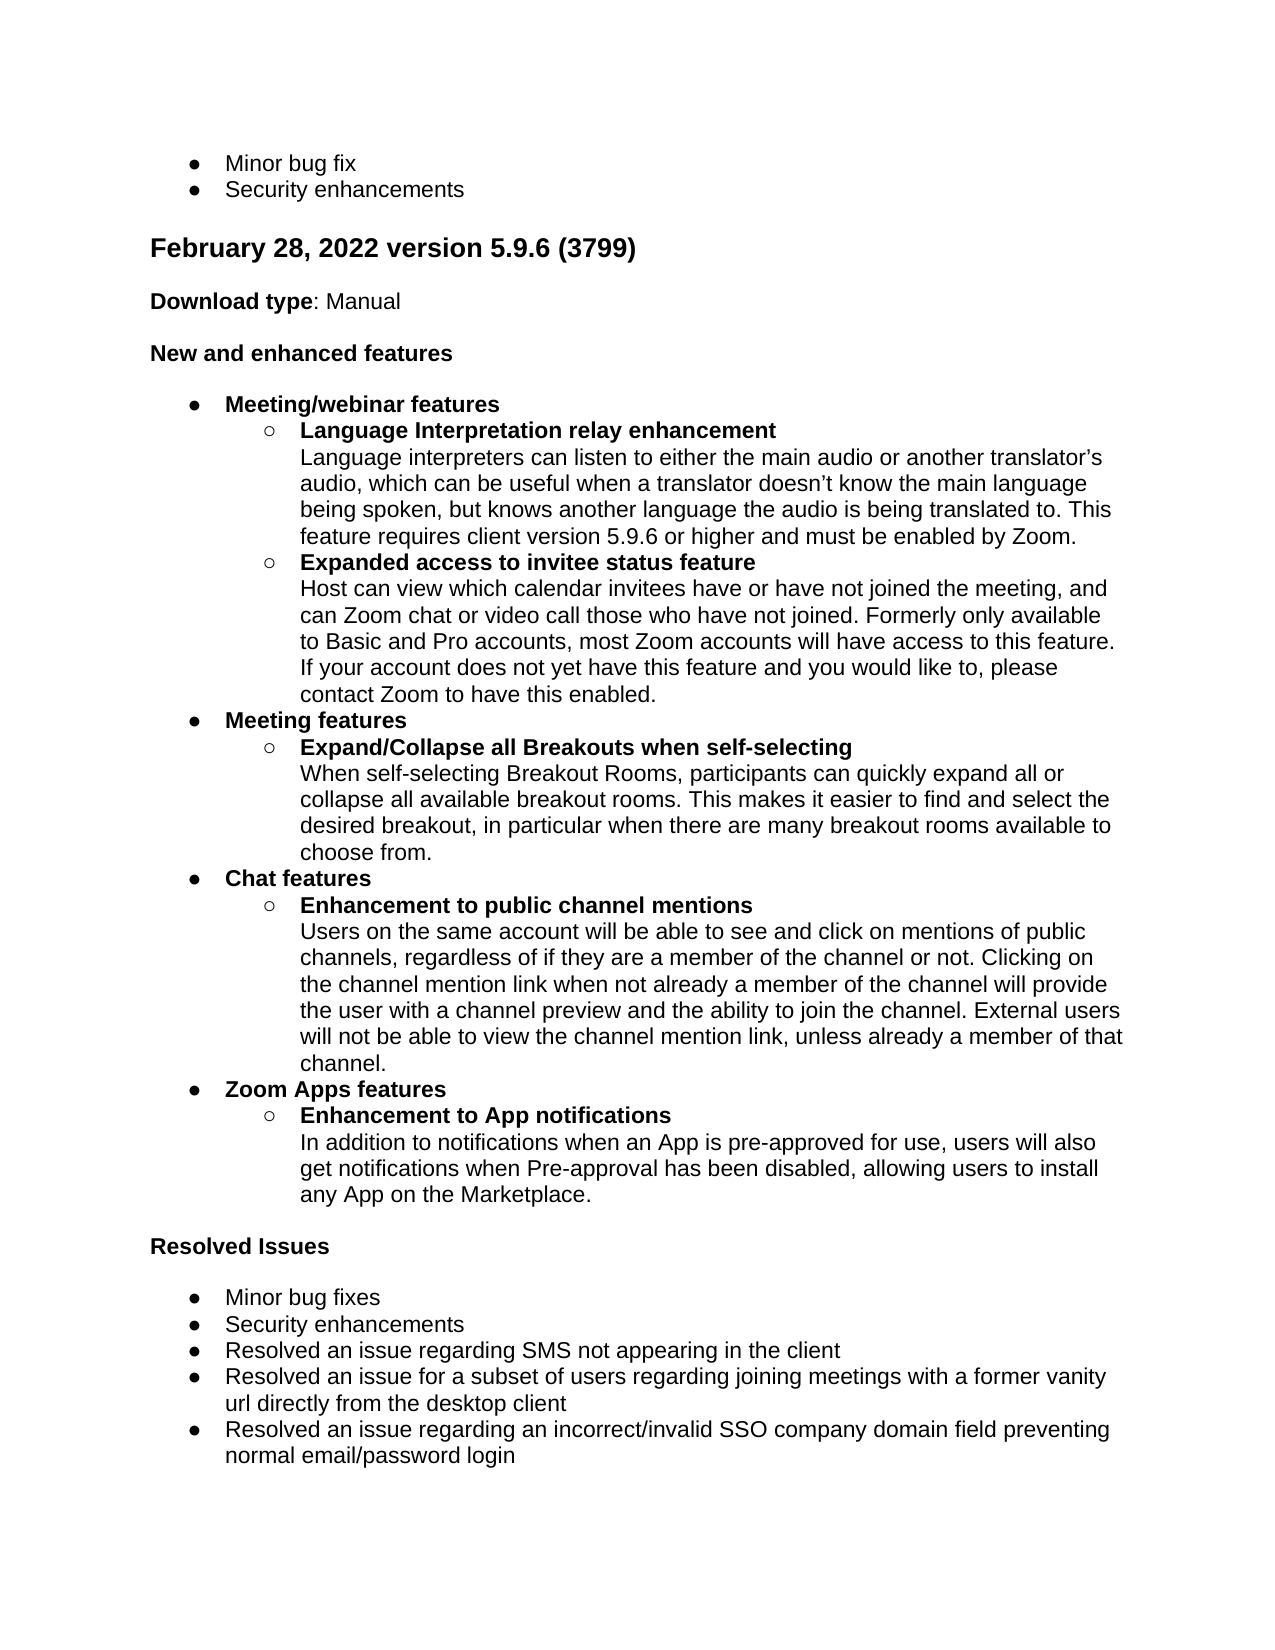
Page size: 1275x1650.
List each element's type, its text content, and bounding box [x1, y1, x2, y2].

list Enhancement to App notifications In addition to notifications when an App is pre-approved for use, users will also get notifications when Pre-approval has been disabled, allowing users to install any App on the Marketplace. [262, 1102, 1125, 1208]
list Zoom Apps features [187, 1076, 1125, 1102]
list Expand/Collapse all Breakouts when self-selecting When self-selecting Breakout Rooms, participants can quickly expand all or collapse all available breakout rooms. This makes it easier to find and select the desired breakout, in particular when there are many breakout rooms available to choose from. [262, 733, 1125, 865]
list Enhancement to public channel mentions Users on the same account will be able to see and click on mentions of public channels, regardless of if they are a member of the channel or not. Clicking on the channel mention link when not already a member of the channel will provide the user with a channel preview and the ability to join the channel. External users will not be able to view the channel mention link, unless already a member of that channel. [262, 892, 1125, 1076]
list Meeting/webinar features [187, 391, 1125, 417]
list Resolved an issue regarding an incorrect/invalid SSO company domain field preventing normal email/password login [187, 1416, 1125, 1469]
list Language Interpretation relay enhancement Language interpreters can listen to either the main audio or another translator’s audio, which can be useful when a translator doesn’t know the main language being spoken, but knows another language the audio is being translated to. This feature requires client version 5.9.6 or higher and must be enabled by Zoom. [262, 417, 1125, 549]
list Security enhancements [187, 1311, 1125, 1337]
list Minor bug fix [187, 150, 1125, 176]
list Minor bug fixes [187, 1284, 1125, 1311]
list Security enhancements [187, 176, 1125, 203]
list Resolved an issue for a subset of users regarding joining meetings with a former vanity url directly from the desktop client [187, 1363, 1125, 1416]
subtitle Resolved Issues [150, 1233, 1125, 1259]
text Download type: Manual [150, 288, 1125, 314]
subtitle February 28, 2022 version 5.9.6 (3799) [150, 232, 1125, 263]
subtitle New and enhanced features [150, 339, 1125, 366]
list Chat features [187, 865, 1125, 892]
list Meeting features [187, 707, 1125, 733]
list Expanded access to invitee status feature Host can view which calendar invitees have or have not joined the meeting, and can Zoom chat or video call those who have not joined. Formerly only available to Basic and Pro accounts, most Zoom accounts will have access to this feature. If your account does not yet have this feature and you would like to, please contact Zoom to have this enabled. [262, 549, 1125, 707]
list Resolved an issue regarding SMS not appearing in the client [187, 1337, 1125, 1363]
